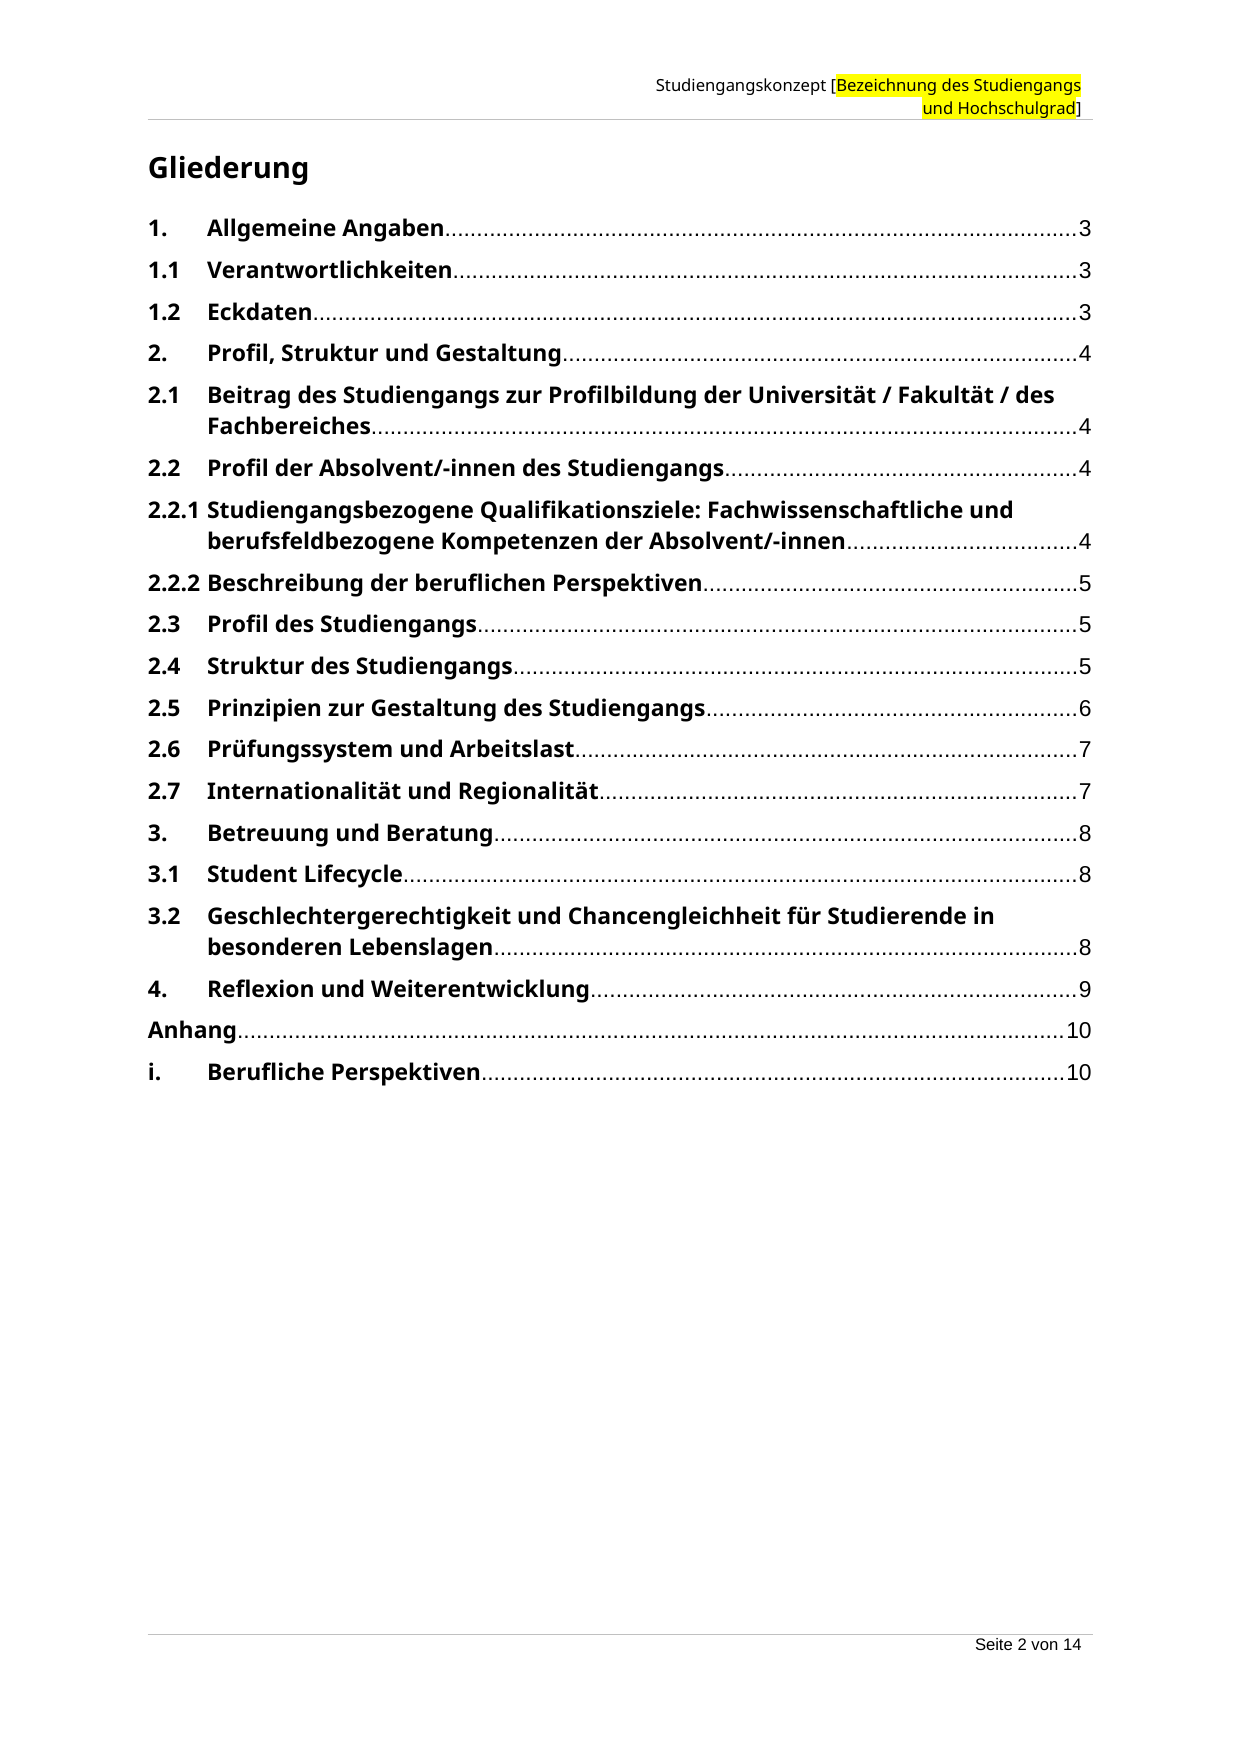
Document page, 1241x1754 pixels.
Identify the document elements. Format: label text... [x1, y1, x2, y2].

text 2. Profil, Struktur und Gestaltung 4 [148, 337, 1092, 369]
text 2.4 Struktur des Studiengangs 5 [148, 650, 1092, 681]
text 4. Reflexion und Weiterentwicklung 9 [148, 973, 1092, 1004]
text i. Berufliche Perspektiven 10 [148, 1056, 1092, 1087]
text 3.1 Student Lifecycle 8 [148, 858, 1092, 889]
text 1.1 Verantwortlichkeiten 3 [148, 254, 1092, 285]
text Anhang 10 [148, 1014, 1092, 1046]
text Gliederung [148, 148, 1092, 187]
text 2.3 Profil des Studiengangs 5 [148, 608, 1092, 639]
text 3. Betreuung und Beratung 8 [148, 817, 1092, 848]
text 3.2 Geschlechtergerechtigkeit und Chancengleichheit für Studierende in besonderen Lebenslagen 8 [148, 900, 1092, 962]
text 2.2.1 Studiengangsbezogene Qualifikationsziele: Fachwissenschaftliche und berufsfeldbezogene Kompetenzen der Absolvent/-innen 4 [148, 494, 1092, 556]
text 2.5 Prinzipien zur Gestaltung des Studiengangs 6 [148, 692, 1092, 723]
text 1.2 Eckdaten 3 [148, 296, 1092, 327]
text 2.7 Internationalität und Regionalität 7 [148, 775, 1092, 806]
text 2.6 Prüfungssystem und Arbeitslast 7 [148, 733, 1092, 764]
text 1. Allgemeine Angaben 3 [148, 212, 1092, 244]
text 2.1 Beitrag des Studiengangs zur Profilbildung der Universität / Fakultät / des Fachbereiches 4 [148, 379, 1092, 442]
text 2.2 Profil der Absolvent/-innen des Studiengangs 4 [148, 452, 1092, 483]
text 2.2.2 Beschreibung der beruflichen Perspektiven 5 [148, 567, 1092, 598]
